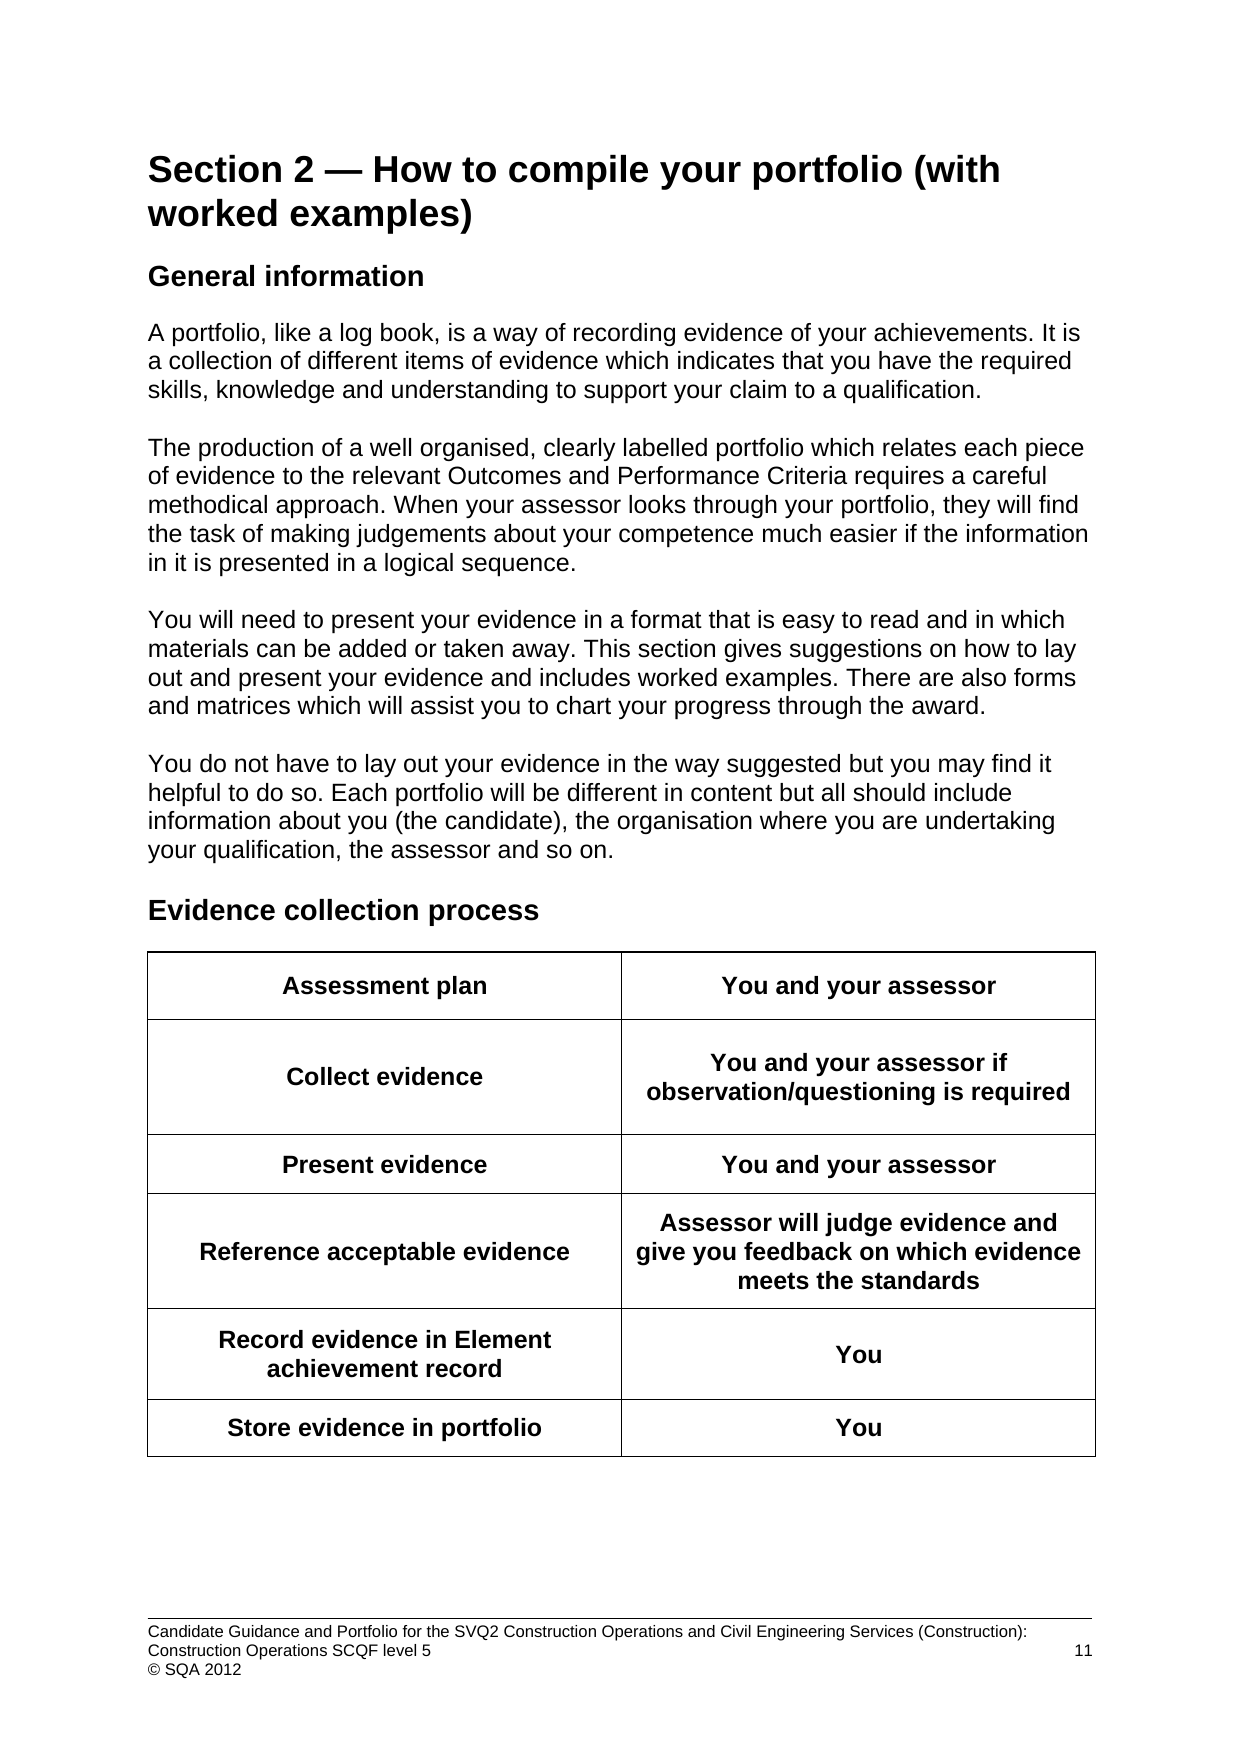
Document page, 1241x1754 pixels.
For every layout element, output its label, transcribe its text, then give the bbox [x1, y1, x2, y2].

table_cell You [622, 1309, 1095, 1398]
table_cell You and your assessor if observation/questioning is required [622, 1020, 1095, 1134]
table_cell Record evidence in Element achievement record [148, 1309, 621, 1398]
subtitle Evidence collection process [148, 893, 1092, 926]
text A portfolio, like a log book, is a way of recording evidence of your achievements. It is a collection of different items of evidence which indicates that you have the required skills, knowledge and understanding to support your claim to a qualification. [148, 317, 1092, 404]
table_cell Assessor will judge evidence and give you feedback on which evidence meets the standards [622, 1194, 1095, 1308]
subtitle Section 2 — How to compile your portfolio (with worked examples) [148, 148, 1092, 234]
table_cell Present evidence [148, 1135, 621, 1193]
text You will need to present your evidence in a format that is easy to read and in which materials can be added or taken away. This section gives suggestions on how to lay out and present your evidence and includes worked examples. There are also forms and matrices which will assist you to chart your progress through the award. [148, 605, 1092, 720]
text The production of a well organised, clearly labelled portfolio which relates each piece of evidence to the relevant Outcomes and Performance Criteria requires a careful methodical approach. When your assessor looks through your portfolio, they will find the task of making judgements about your competence much easier if the information in it is presented in a logical sequence. [148, 432, 1092, 576]
table_cell Collect evidence [148, 1020, 621, 1134]
table_header Assessment plan [148, 953, 621, 1019]
subtitle General information [148, 259, 1092, 292]
table_header You and your assessor [622, 953, 1095, 1019]
table_cell You [622, 1400, 1095, 1456]
text You do not have to lay out your evidence in the way suggested but you may find it helpful to do so. Each portfolio will be different in content but all should include information about you (the candidate), the organisation where you are undertaking your qualification, the assessor and so on. [148, 749, 1092, 864]
table_cell Store evidence in portfolio [148, 1400, 621, 1456]
table_cell You and your assessor [622, 1135, 1095, 1193]
table_cell Reference acceptable evidence [148, 1194, 621, 1308]
